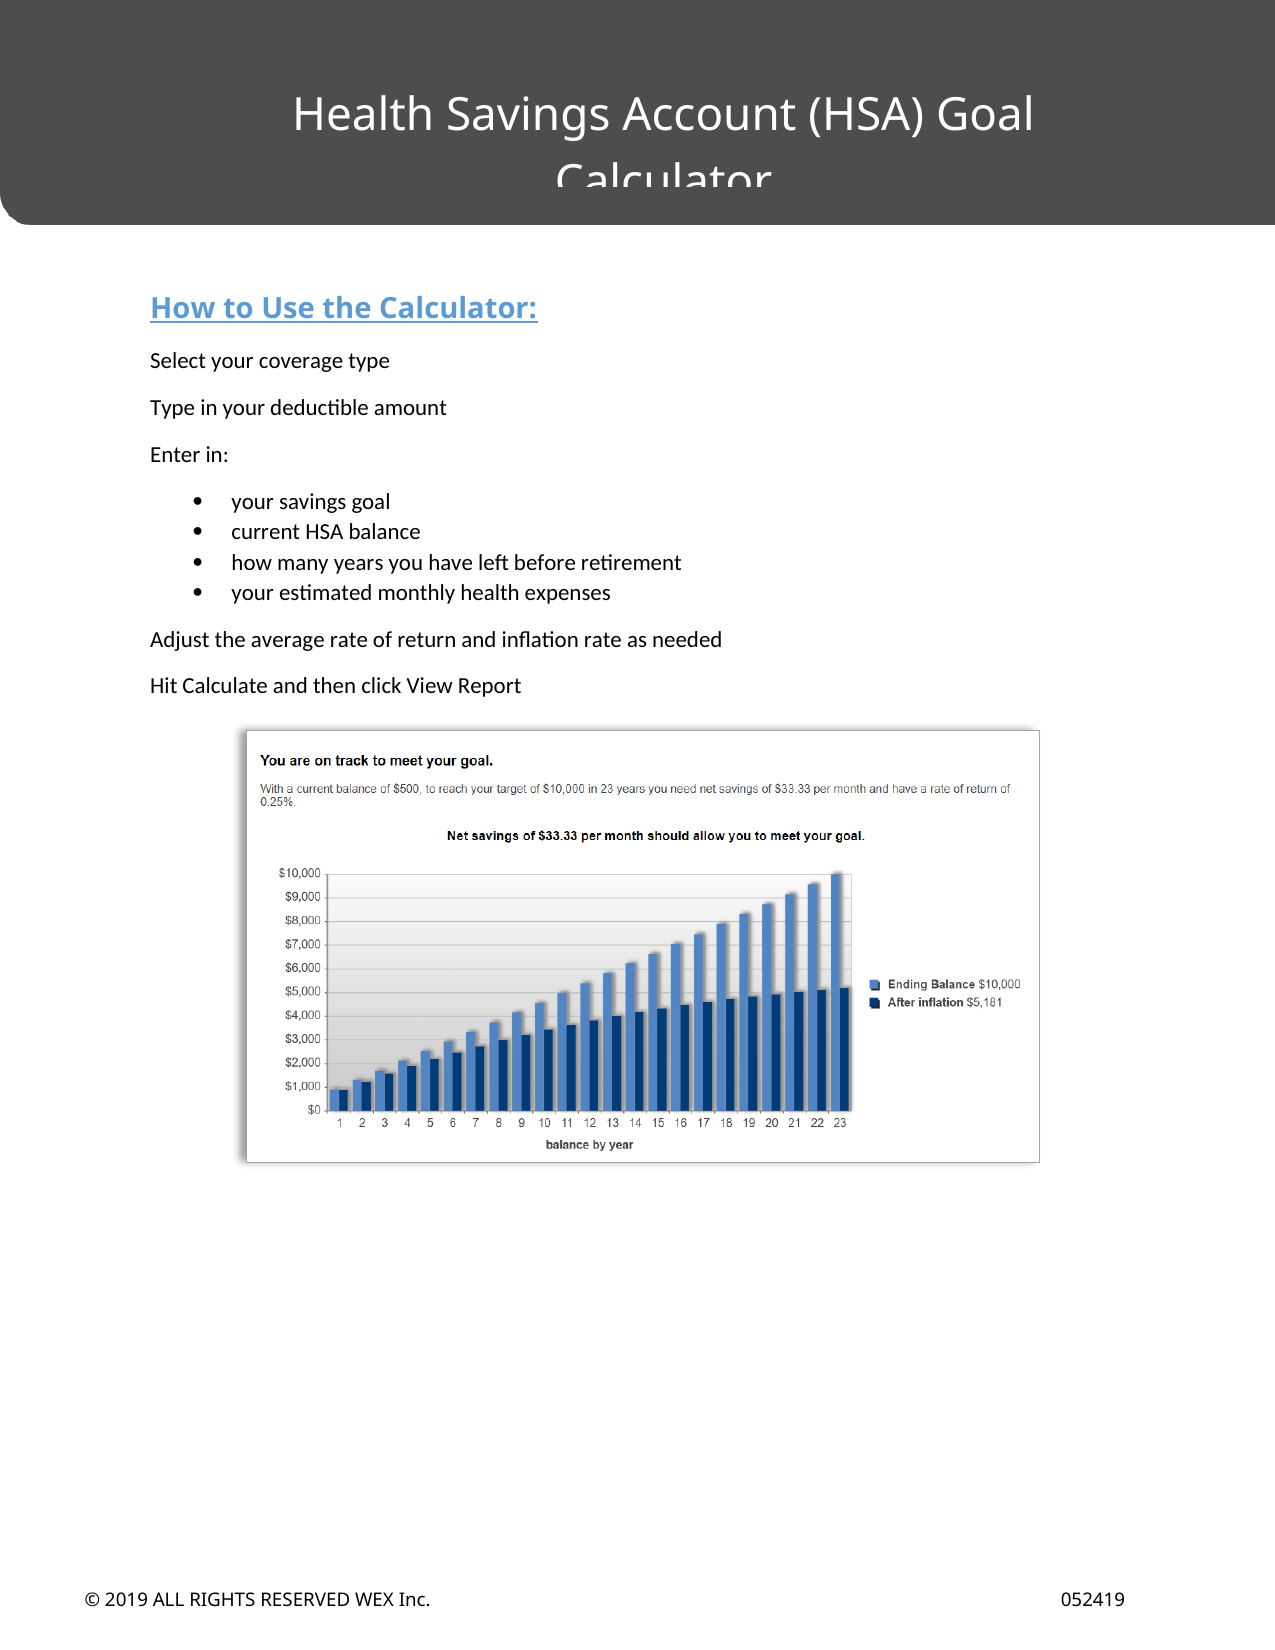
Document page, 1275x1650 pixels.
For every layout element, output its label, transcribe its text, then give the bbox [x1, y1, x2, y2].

text How to Use the Calculator: [150, 287, 1125, 327]
text Select your coverage type [150, 347, 1125, 374]
list your savings goal [194, 487, 1125, 515]
text Enter in: [150, 440, 1125, 468]
text Adjust the average rate of return and inflation rate as needed [150, 625, 1125, 653]
text Type in your deductible amount [150, 393, 1125, 421]
list your estimated monthly health expenses [194, 578, 1125, 606]
list how many years you have left before retirement [194, 548, 1125, 576]
text Hit Calculate and then click View Report [150, 672, 1125, 699]
picture [247, 731, 1039, 1162]
picture [0, 0, 1275, 225]
list current HSA balance [194, 517, 1125, 545]
